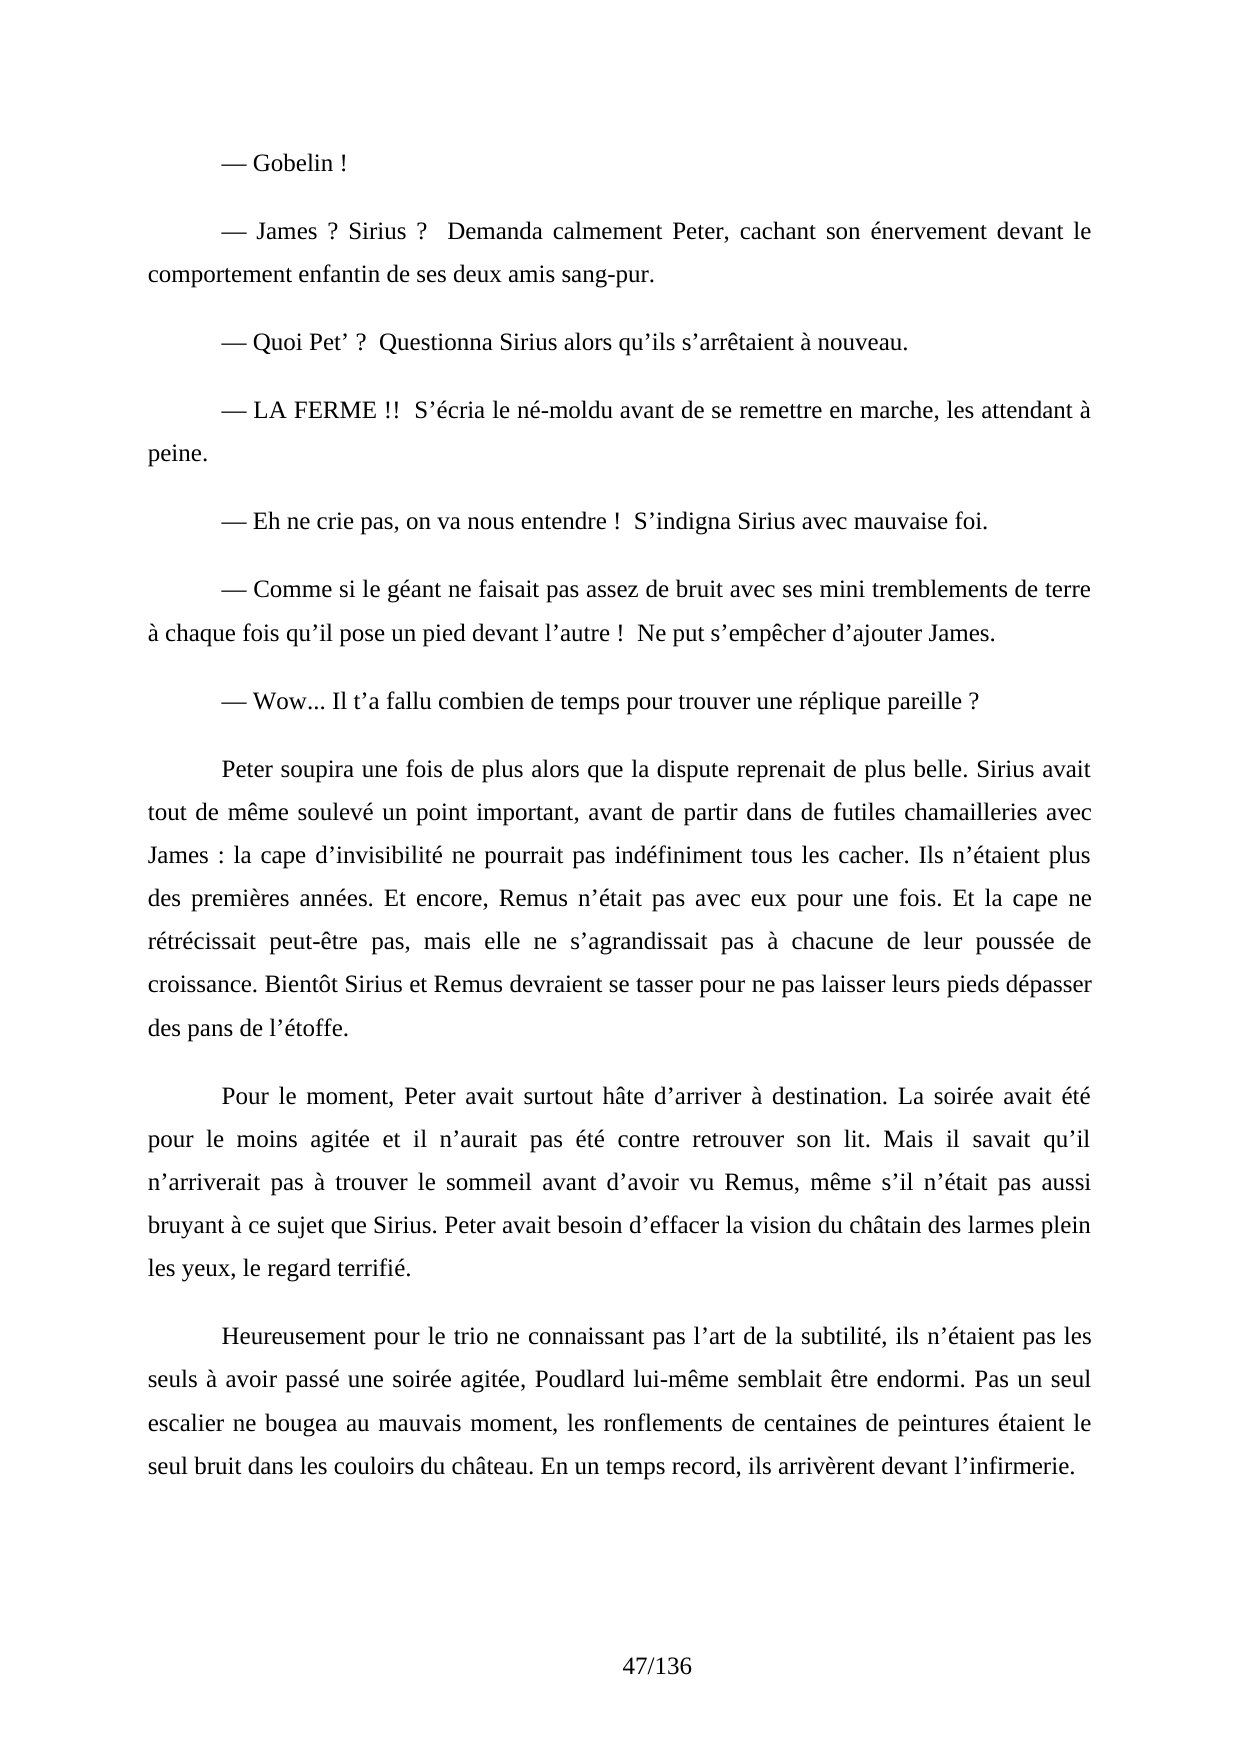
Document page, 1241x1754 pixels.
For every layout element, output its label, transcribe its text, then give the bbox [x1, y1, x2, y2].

text Pour le moment, Peter avait surtout hâte d’arriver à destination. La soirée avait été pour le moins agitée et il n’aurait pas été contre retrouver son lit. Mais il savait qu’il n’arriverait pas à trouver le sommeil avant d’avoir vu Remus, même s’il n’était pas aussi bruyant à ce sujet que Sirius. Peter avait besoin d’effacer la vision du châtain des larmes plein les yeux, le regard terrifié. [148, 1081, 1093, 1282]
text Heureusement pour le trio ne connaissant pas l’art de la subtilité, ils n’étaient pas les seuls à avoir passé une soirée agitée, Poudlard lui-même semblait être endormi. Pas un seul escalier ne bougea au mauvais moment, les ronflements de centaines de peintures étaient le seul bruit dans les couloirs du château. En un temps record, ils arrivèrent devant l’infirmerie. [148, 1321, 1093, 1479]
text — James ? Sirius ? Demanda calmement Peter, cachant son énervement devant le comportement enfantin de ses deux amis sang-pur. [148, 216, 1093, 288]
text — LA FERME !! S’écria le né-moldu avant de se remettre en marche, les attendant à peine. [148, 395, 1093, 467]
text — Comme si le géant ne faisait pas assez de bruit avec ses mini tremblements de terre à chaque fois qu’il pose un pied devant l’autre ! Ne put s’empêcher d’ajouter James. [148, 574, 1093, 646]
text Peter soupira une fois de plus alors que la dispute reprenait de plus belle. Sirius avait tout de même soulevé un point important, avant de partir dans de futiles chamailleries avec James : la cape d’invisibilité ne pourrait pas indéfiniment tous les cacher. Ils n’étaient plus des premières années. Et encore, Remus n’était pas avec eux pour une fois. Et la cape ne rétrécissait peut-être pas, mais elle ne s’agrandissait pas à chacune de leur poussée de croissance. Bientôt Sirius et Remus devraient se tasser pour ne pas laisser leurs pieds dépasser des pans de l’étoffe. [148, 754, 1093, 1041]
text — Gobelin ! [148, 148, 1093, 176]
text — Eh ne crie pas, on va nous entendre ! S’indigna Sirius avec mauvaise foi. [148, 506, 1093, 535]
text — Wow... Il t’a fallu combien de temps pour trouver une réplique pareille ? [148, 686, 1093, 714]
text — Quoi Pet’ ? Questionna Sirius alors qu’ils s’arrêtaient à nouveau. [148, 327, 1093, 356]
